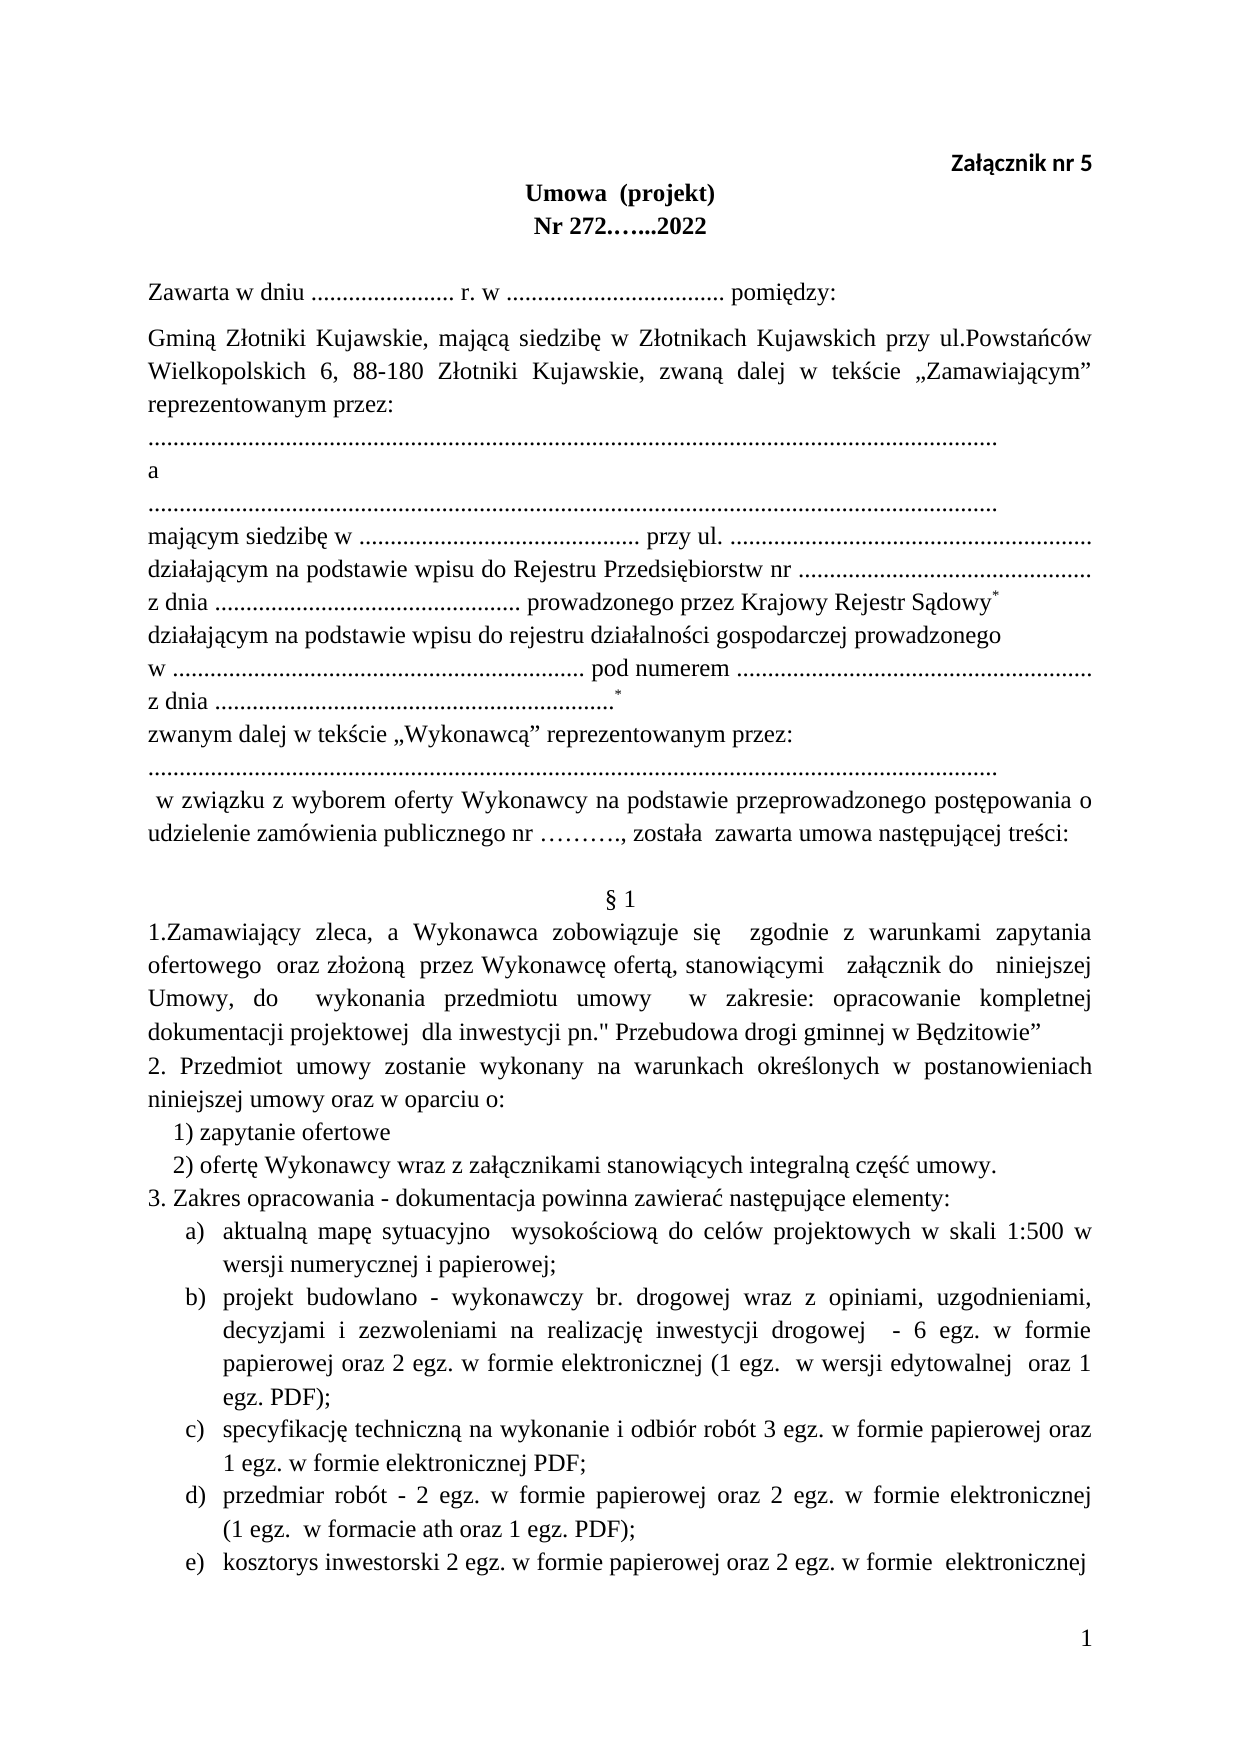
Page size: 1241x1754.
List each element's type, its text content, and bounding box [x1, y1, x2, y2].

text § 1 [148, 884, 1093, 913]
text a [148, 455, 1093, 483]
text ........................................................................................................................................ [148, 488, 1093, 517]
text ........................................................................................................................................ [148, 422, 1093, 451]
text 2) ofertę Wykonawcy wraz z załącznikami stanowiących integralną część umowy. [148, 1150, 1093, 1179]
text 2. Przedmiot umowy zostanie wykonany na warunkach określonych w postanowieniach niniejszej umowy oraz w oparciu o: [148, 1051, 1093, 1113]
text Nr 272.…...2022 [148, 211, 1093, 240]
text Gminą Złotniki Kujawskie, mającą siedzibę w Złotnikach Kujawskich przy ul.Powstańców Wielkopolskich 6, 88-180 Złotniki Kujawskie, zwaną dalej w tekście „Zamawiającym” reprezentowanym przez: [148, 323, 1093, 417]
text Umowa (projekt) [148, 178, 1093, 207]
text ........................................................................................................................................ [148, 752, 1093, 781]
text działającym na podstawie wpisu do rejestru działalności gospodarczej prowadzonego [148, 620, 1093, 649]
text 3. Zakres opracowania - dokumentacja powinna zawierać następujące elementy: [148, 1183, 1093, 1212]
list aktualną mapę sytuacyjno wysokościową do celów projektowych w skali 1:500 w wersji numerycznej i papierowej; [185, 1216, 1093, 1278]
text w .................................................................. pod numerem ......................................................... z dnia ................................................................* [148, 653, 1093, 715]
text zwanym dalej w tekście „Wykonawcą” reprezentowanym przez: [148, 719, 1093, 748]
text 1) zapytanie ofertowe [148, 1117, 1093, 1146]
text Zawarta w dniu ....................... r. w ................................... pomiędzy: [148, 277, 1093, 306]
text mającym siedzibę w ............................................. przy ul. .......................................................... działającym na podstawie wpisu do Rejestru Przedsiębiorstw nr ............................................... z dnia ................................................. prowadzonego przez Krajowy Rejestr Sądowy* [148, 521, 1093, 616]
list specyfikację techniczną na wykonanie i odbiór robót 3 egz. w formie papierowej oraz 1 egz. w formie elektronicznej PDF; [185, 1414, 1093, 1476]
text w związku z wyborem oferty Wykonawcy na podstawie przeprowadzonego postępowania o udzielenie zamówienia publicznego nr ………., została zawarta umowa następującej treści: [148, 785, 1093, 847]
list kosztorys inwestorski 2 egz. w formie papierowej oraz 2 egz. w formie elektronicznej [185, 1547, 1093, 1575]
text Załącznik nr 5 [148, 148, 1093, 178]
list przedmiar robót - 2 egz. w formie papierowej oraz 2 egz. w formie elektronicznej (1 egz. w formacie ath oraz 1 egz. PDF); [185, 1481, 1093, 1542]
text 1.Zamawiający zleca, a Wykonawca zobowiązuje się zgodnie z warunkami zapytania ofertowego oraz złożoną przez Wykonawcę ofertą, stanowiącymi załącznik do niniejszej Umowy, do wykonania przedmiotu umowy w zakresie: opracowanie kompletnej dokumentacji projektowej dla inwestycji pn." Przebudowa drogi gminnej w Będzitowie” [148, 917, 1093, 1047]
list projekt budowlano - wykonawczy br. drogowej wraz z opiniami, uzgodnieniami, decyzjami i zezwoleniami na realizację inwestycji drogowej - 6 egz. w formie papierowej oraz 2 egz. w formie elektronicznej (1 egz. w wersji edytowalnej oraz 1 egz. PDF); [185, 1282, 1093, 1410]
